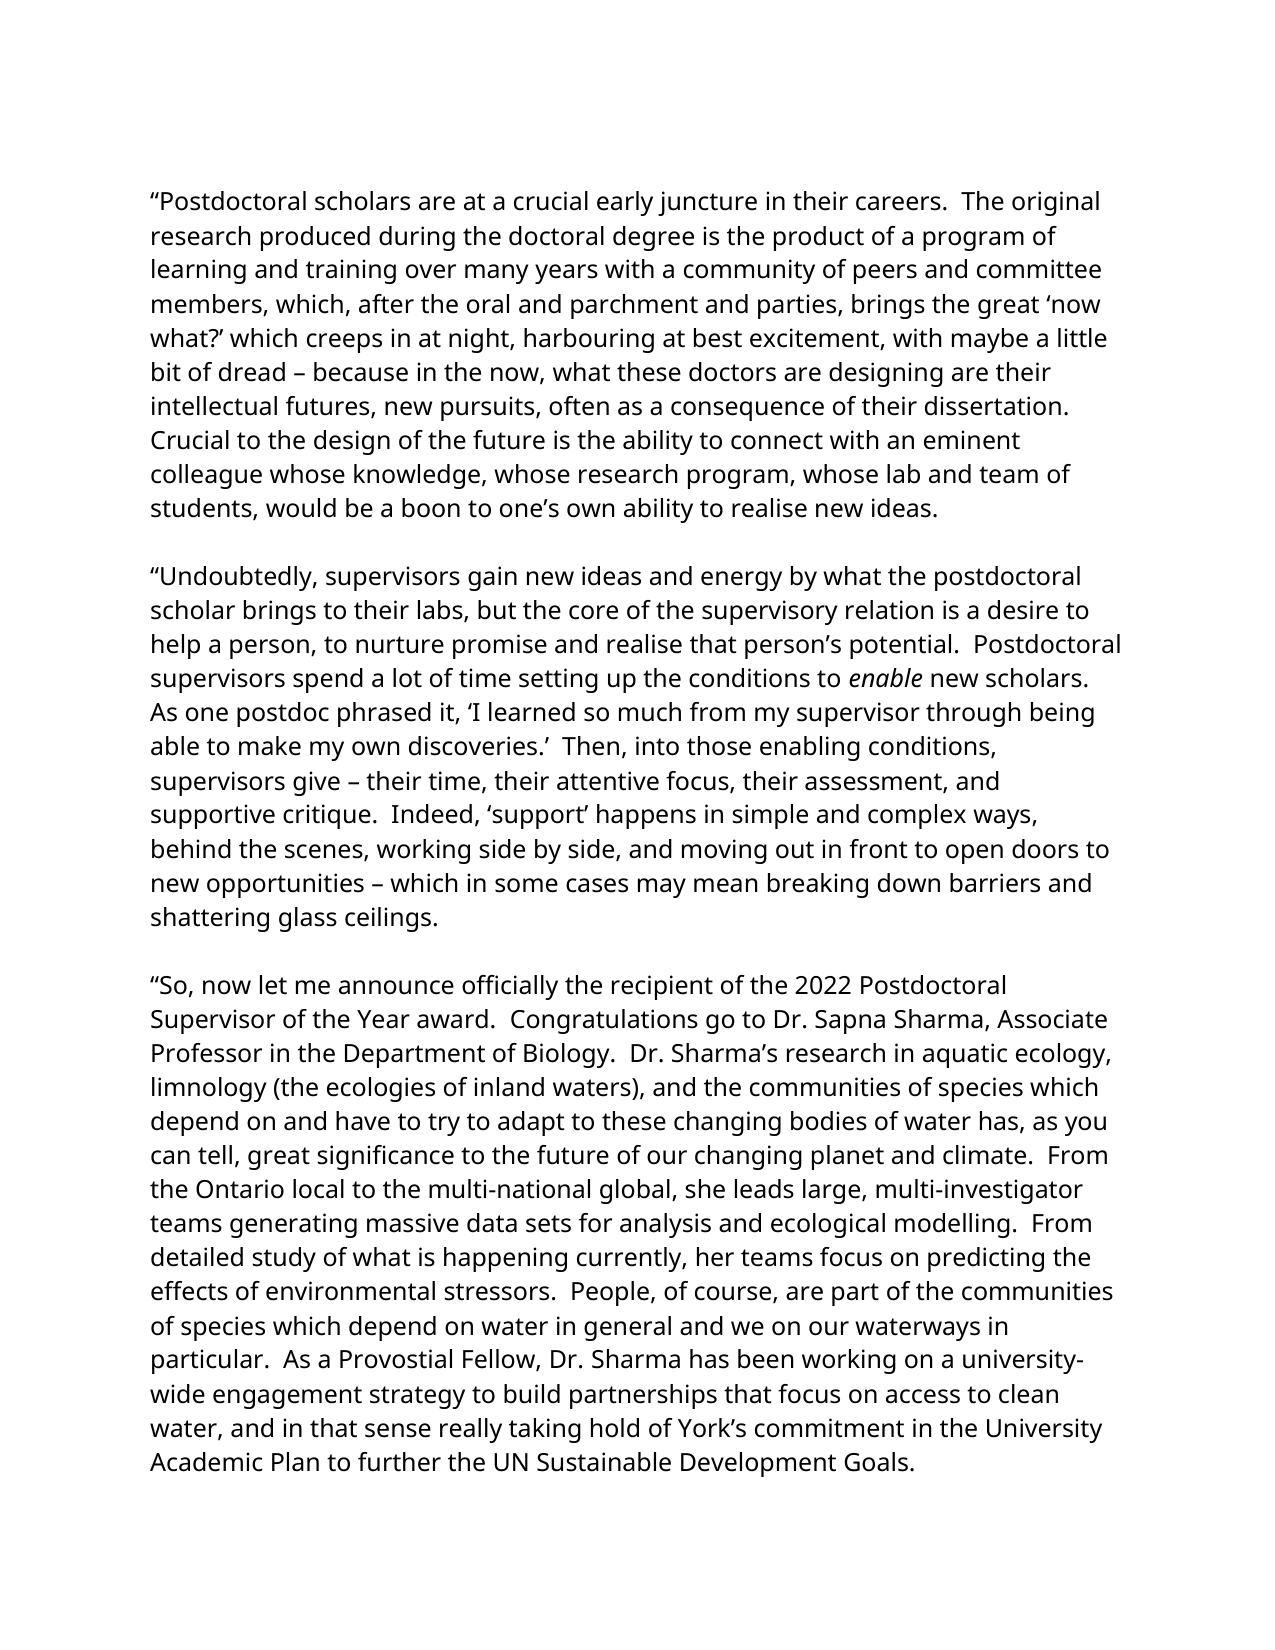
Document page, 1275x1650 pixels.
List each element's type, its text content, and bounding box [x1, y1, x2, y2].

text “Undoubtedly, supervisors gain new ideas and energy by what the postdoctoral scholar brings to their labs, but the core of the supervisory relation is a desire to help a person, to nurture promise and realise that person’s potential. Postdoctoral supervisors spend a lot of time setting up the conditions to enable new scholars. As one postdoc phrased it, ‘I learned so much from my supervisor through being able to make my own discoveries.’ Then, into those enabling conditions, supervisors give – their time, their attentive focus, their assessment, and supportive critique. Indeed, ‘support’ happens in simple and complex ways, behind the scenes, working side by side, and moving out in front to open doors to new opportunities – which in some cases may mean breaking down barriers and shattering glass ceilings. [150, 559, 1125, 933]
text “Postdoctoral scholars are at a crucial early juncture in their careers. The original research produced during the doctoral degree is the product of a program of learning and training over many years with a community of peers and committee members, which, after the oral and parchment and parties, brings the great ‘now what?’ which creeps in at night, harbouring at best excitement, with maybe a little bit of dread – because in the now, what these doctors are designing are their intellectual futures, new pursuits, often as a consequence of their dissertation. Crucial to the design of the future is the ability to connect with an eminent colleague whose knowledge, whose research program, whose lab and team of students, would be a boon to one’s own ability to realise new ideas. [150, 184, 1125, 525]
text “So, now let me announce officially the recipient of the 2022 Postdoctoral Supervisor of the Year award. Congratulations go to Dr. Sapna Sharma, Associate Professor in the Department of Biology. Dr. Sharma’s research in aquatic ecology, limnology (the ecologies of inland waters), and the communities of species which depend on and have to try to adapt to these changing bodies of water has, as you can tell, great significance to the future of our changing planet and climate. From the Ontario local to the multi-national global, she leads large, multi-investigator teams generating massive data sets for analysis and ecological modelling. From detailed study of what is happening currently, her teams focus on predicting the effects of environmental stressors. People, of course, are part of the communities of species which depend on water in general and we on our waterways in particular. As a Provostial Fellow, Dr. Sharma has been working on a university-wide engagement strategy to build partnerships that focus on access to clean water, and in that sense really taking hold of York’s commitment in the University Academic Plan to further the UN Sustainable Development Goals. [150, 967, 1125, 1478]
